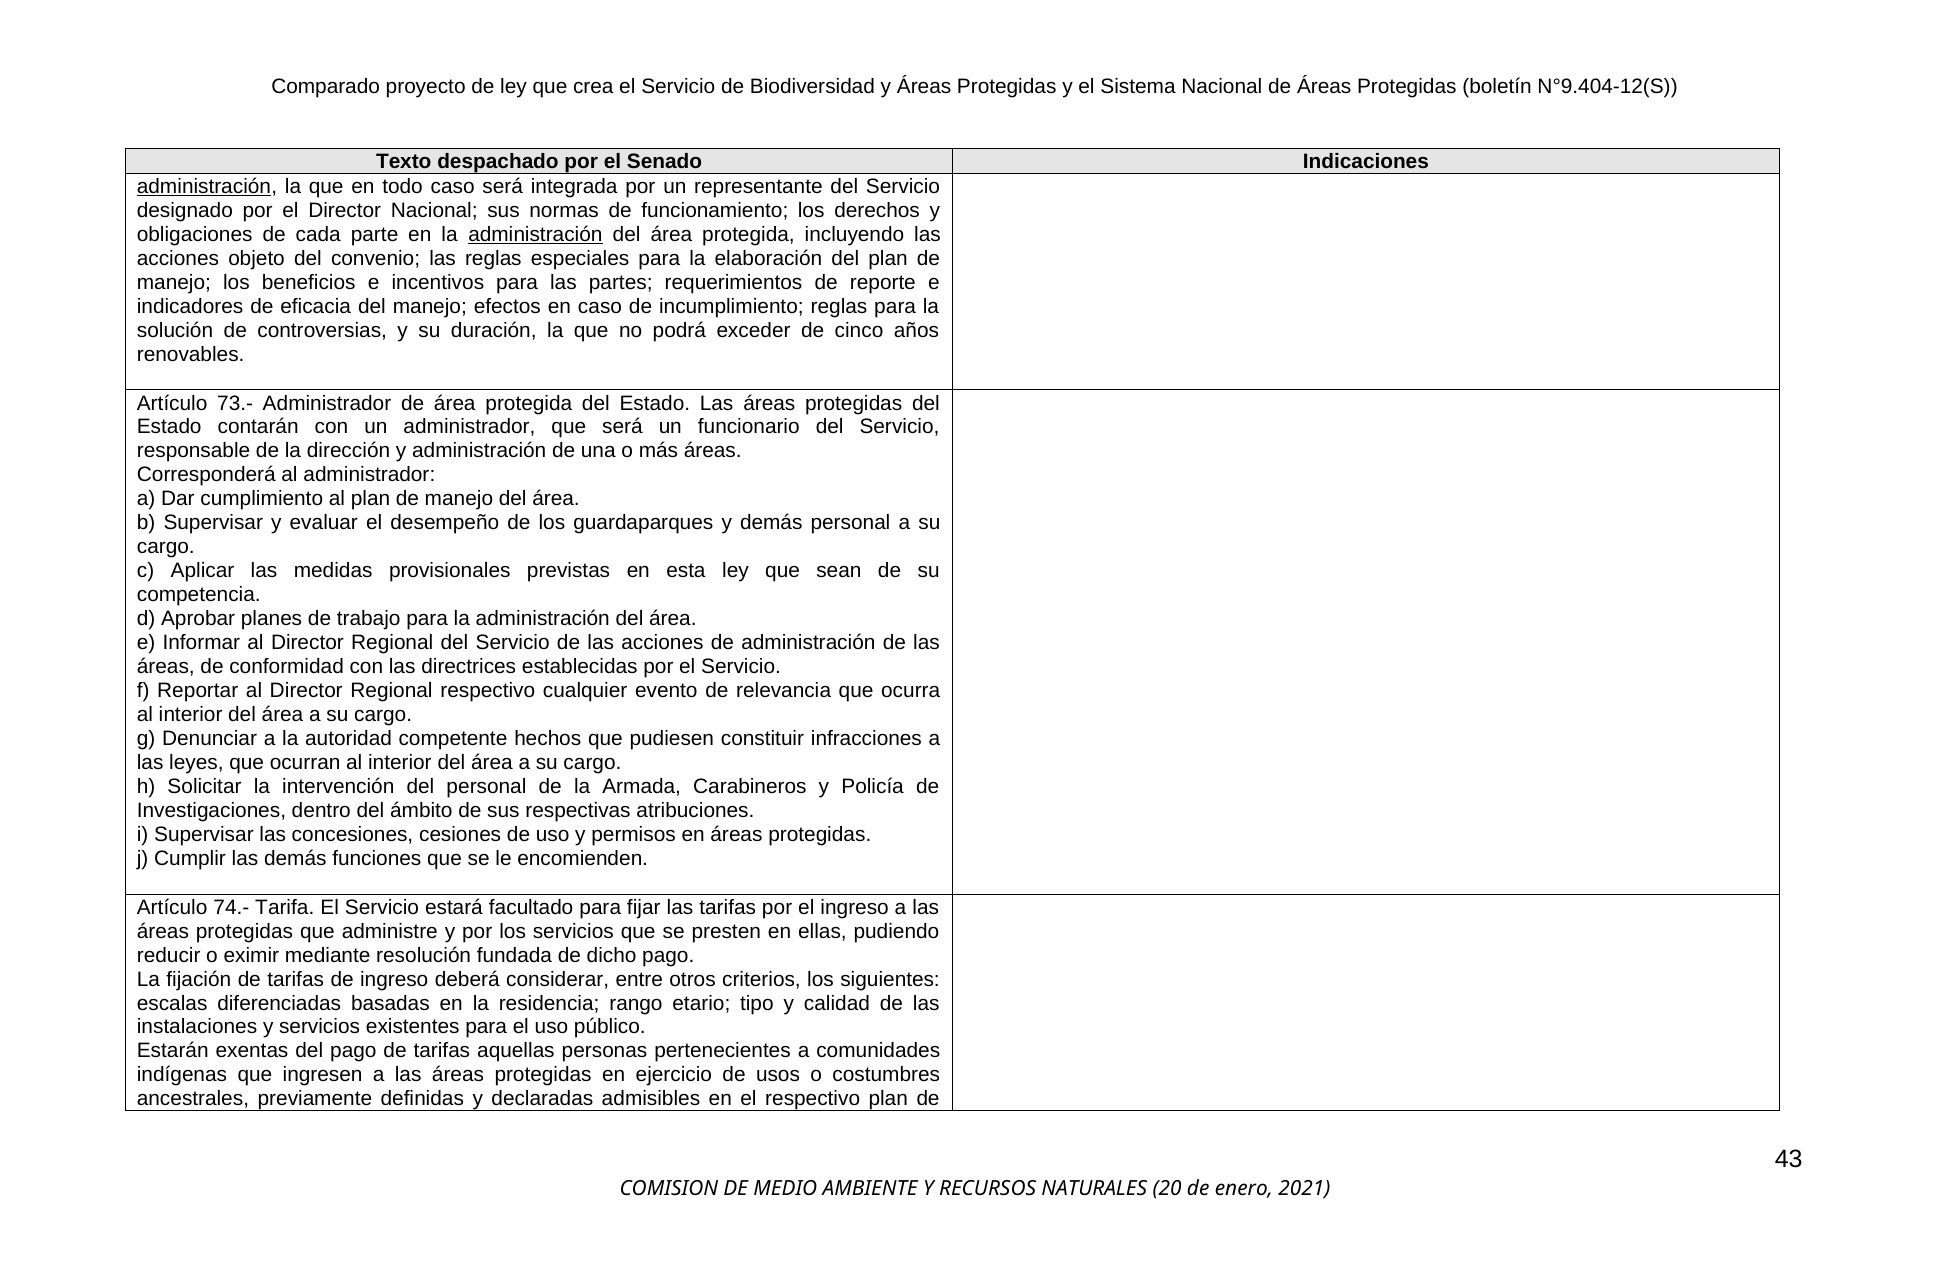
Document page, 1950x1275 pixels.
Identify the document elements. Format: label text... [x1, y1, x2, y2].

table_cell Artículo 73.- Administrador de área protegida del Estado. Las áreas protegidas del Estado contarán con un administrador, que será un funcionario del Servicio, responsable de la dirección y administración de una o más áreas. Corresponderá al administrador: a) Dar cumplimiento al plan de manejo del área. b) Supervisar y evaluar el desempeño de los guardaparques y demás personal a su cargo. c) Aplicar las medidas provisionales previstas en esta ley que sean de su competencia. d) Aprobar planes de trabajo para la administración del área. e) Informar al Director Regional del Servicio de las acciones de administración de las áreas, de conformidad con las directrices establecidas por el Servicio. f) Reportar al Director Regional respectivo cualquier evento de relevancia que ocurra al interior del área a su cargo. g) Denunciar a la autoridad competente hechos que pudiesen constituir infracciones a las leyes, que ocurran al interior del área a su cargo. h) Solicitar la intervención del personal de la Armada, Carabineros y Policía de Investigaciones, dentro del ámbito de sus respectivas atribuciones. i) Supervisar las concesiones, cesiones de uso y permisos en áreas protegidas. j) Cumplir las demás funciones que se le encomienden. [126, 390, 952, 893]
table_cell [953, 895, 1779, 1110]
table_header Indicaciones [953, 149, 1779, 173]
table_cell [953, 174, 1779, 389]
table_header Texto despachado por el Senado [126, 149, 952, 173]
table_cell [953, 390, 1779, 893]
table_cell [126, 174, 952, 389]
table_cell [126, 895, 952, 1110]
